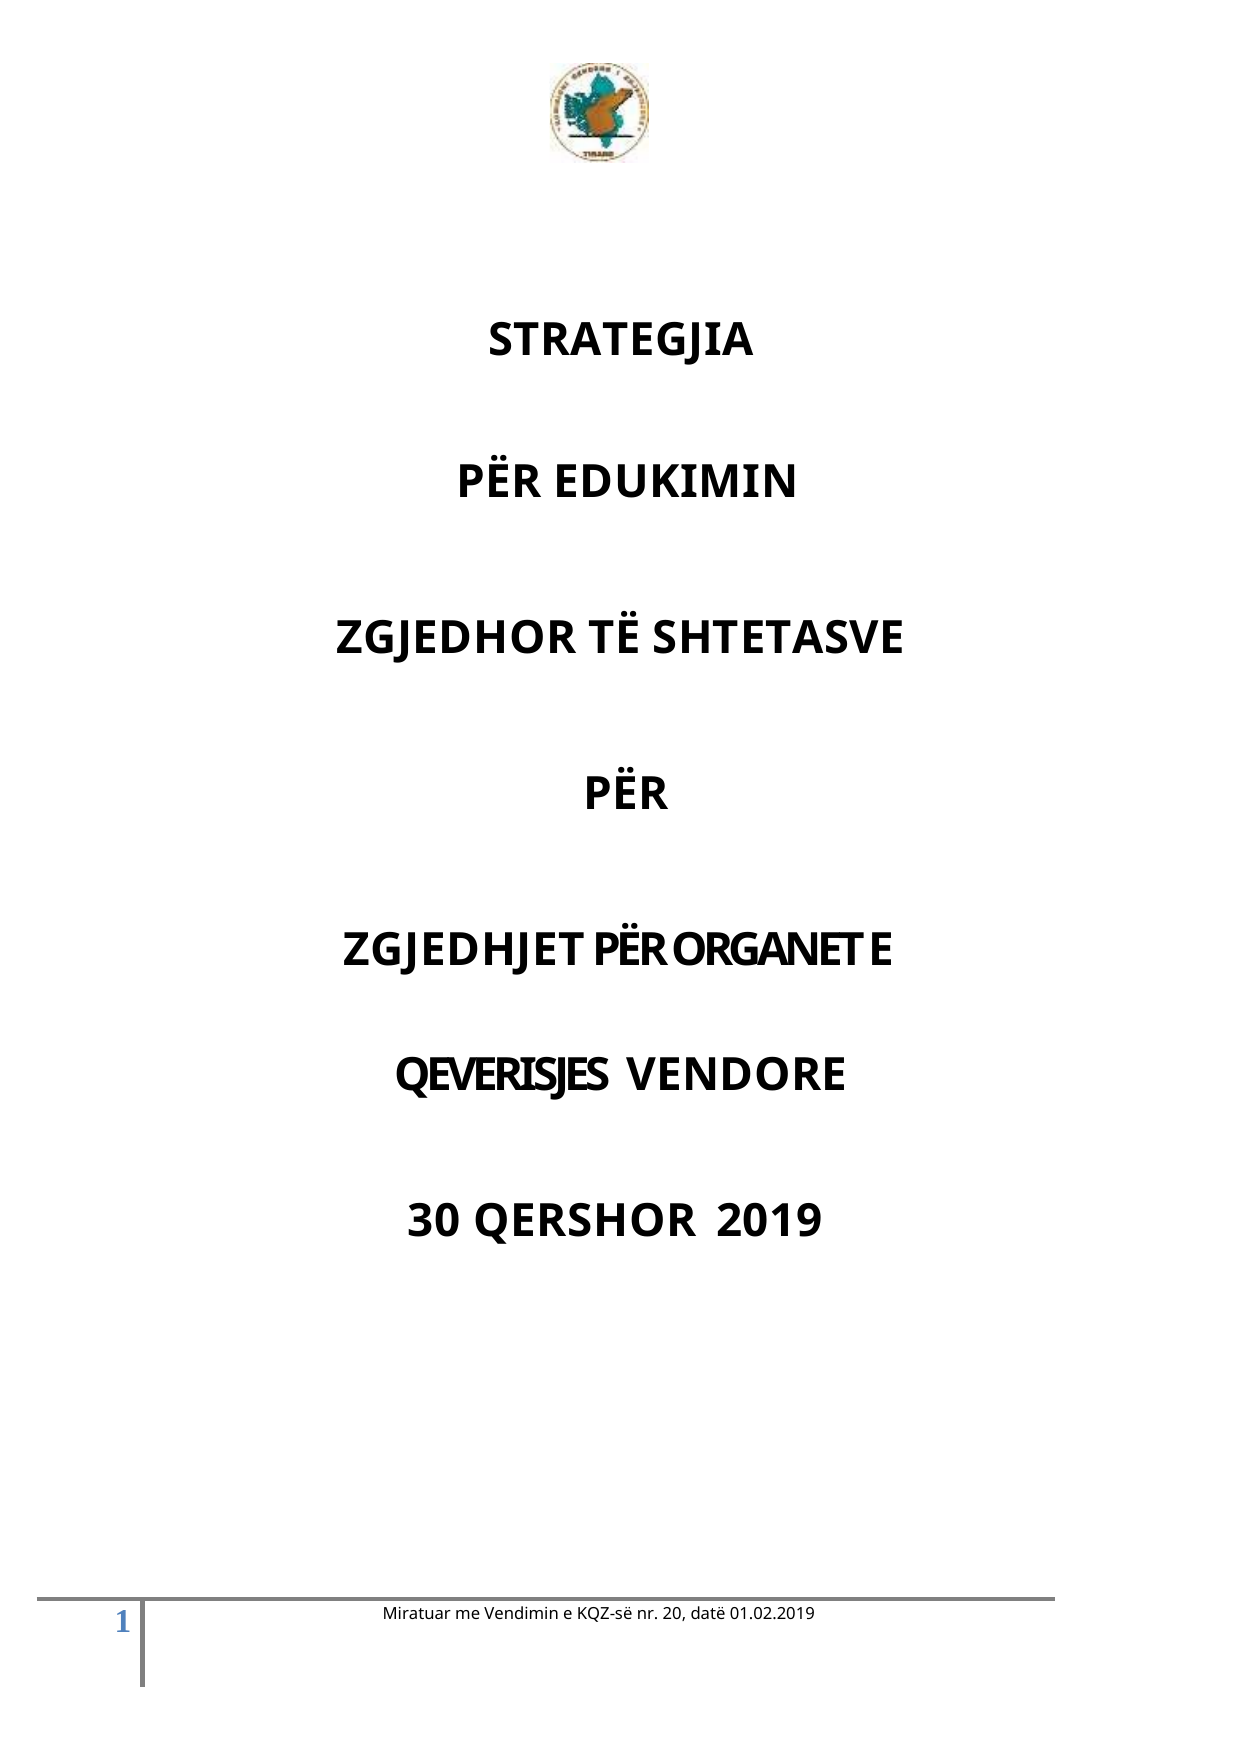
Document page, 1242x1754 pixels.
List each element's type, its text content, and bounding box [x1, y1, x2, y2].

text ZGJEDHJET PËR ORGANET E [236, 916, 1005, 979]
text STRATEGJIA [452, 313, 789, 365]
picture [549, 63, 649, 163]
text QEVERISJES VENDORE [236, 1041, 1005, 1103]
text 30 QERSHOR 2019 [382, 1187, 1067, 1249]
text PËR EDUKIMIN ZGJEDHOR TË SHTETASVE [330, 448, 911, 667]
text PËR [330, 760, 911, 823]
